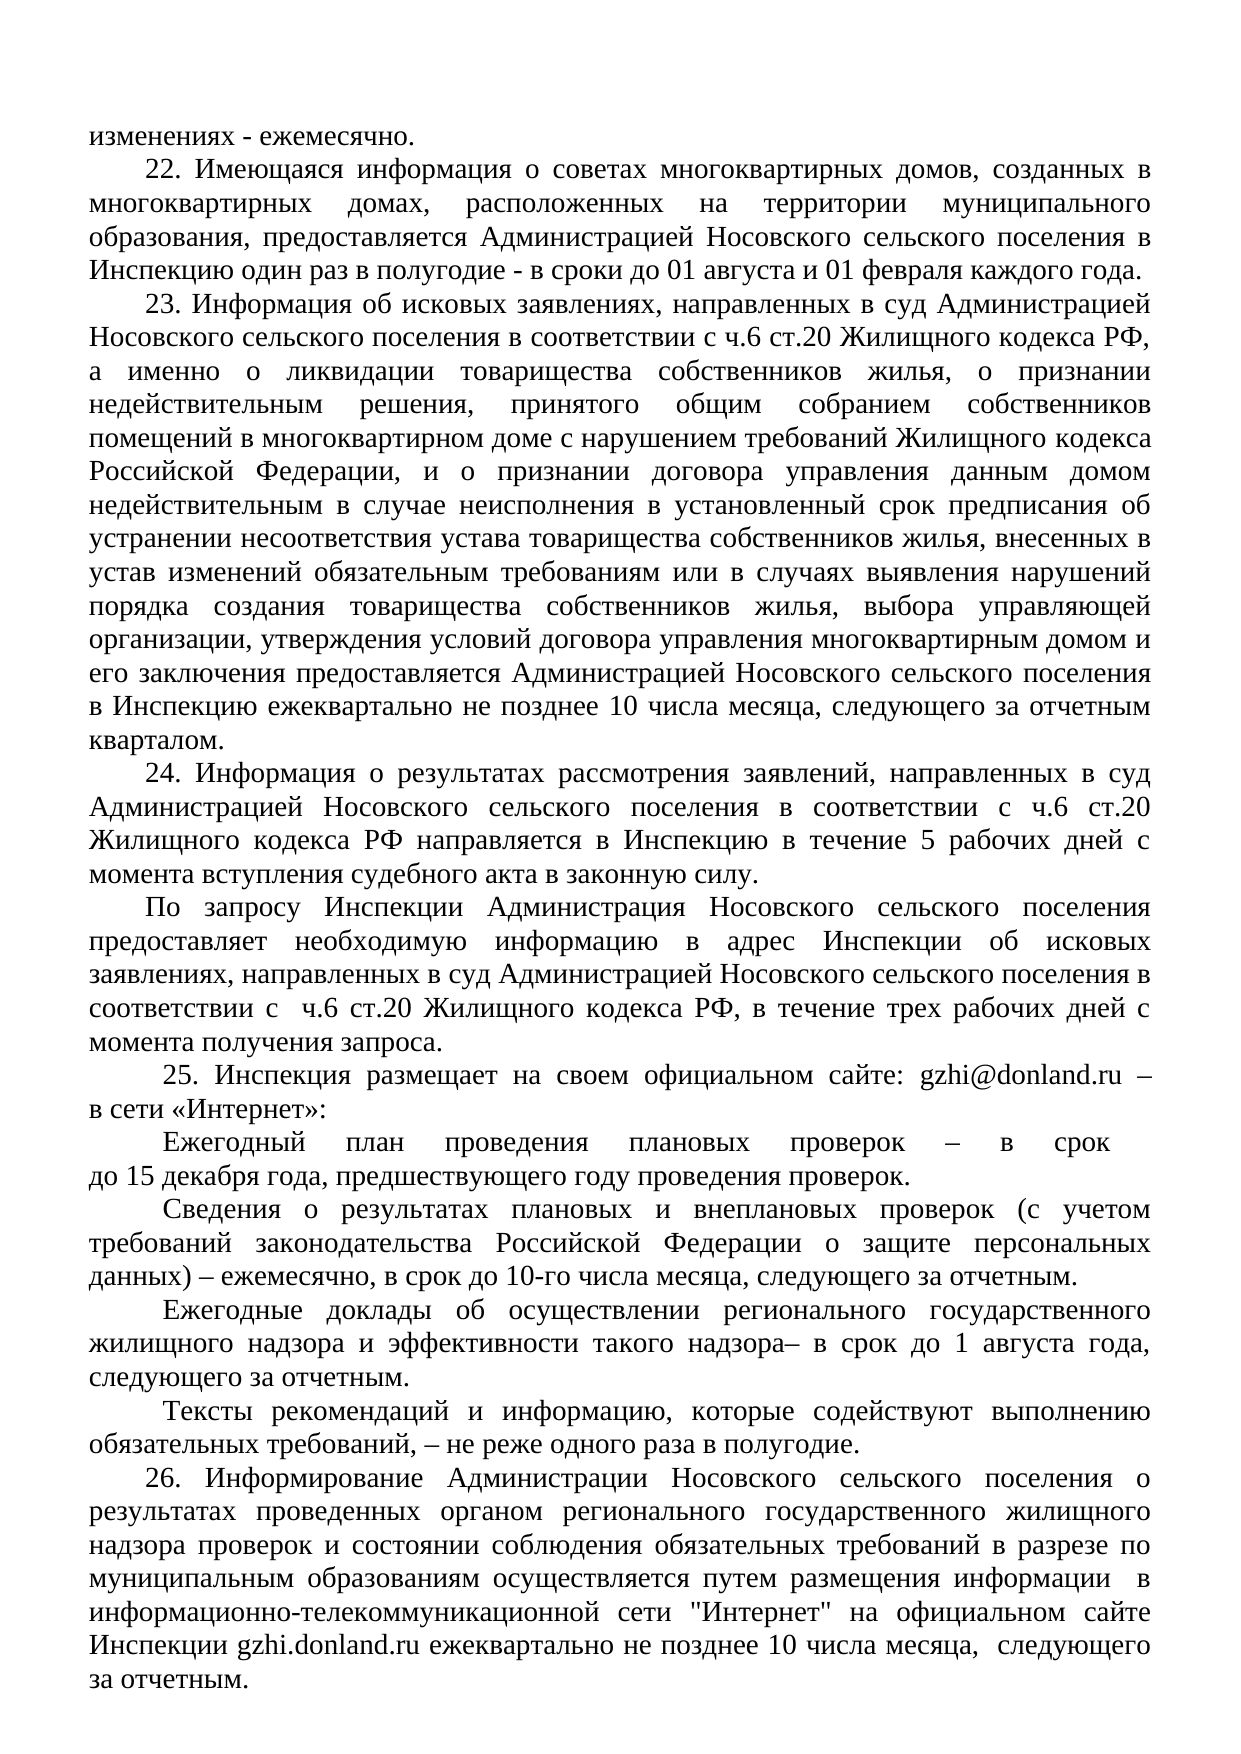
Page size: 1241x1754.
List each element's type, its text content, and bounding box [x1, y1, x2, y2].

text Тексты рекомендаций и информацию, которые содействуют выполнению обязательных требований, – не реже одного раза в полугодие. [89, 1393, 1152, 1460]
text 22. Имеющаяся информация о советах многоквартирных домов, созданных в многоквартирных домах, расположенных на территории муниципального образования, предоставляется Администрацией Носовского сельского поселения в Инспекцию один раз в полугодие - в сроки до 01 августа и 01 февраля каждого года. [89, 152, 1152, 286]
text 26. Информирование Администрации Носовского сельского поселения о результатах проведенных органом регионального государственного жилищного надзора проверок и состоянии соблюдения обязательных требований в разрезе по муниципальным образованиям осуществляется путем размещения информации в информационно-телекоммуникационной сети "Интернет" на официальном сайте Инспекции gzhi.donland.ru ежеквартально не позднее 10 числа месяца, следующего за отчетным. [89, 1460, 1152, 1694]
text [89, 118, 1152, 152]
text Сведения о результатах плановых и внеплановых проверок (с учетом требований законодательства Российской Федерации о защите персональных данных) – ежемесячно, в срок до 10-го числа месяца, следующего за отчетным. [89, 1191, 1152, 1292]
text По запросу Инспекции Администрация Носовского сельского поселения предоставляет необходимую информацию в адрес Инспекции об исковых заявлениях, направленных в суд Администрацией Носовского сельского поселения в соответствии с ч.6 ст.20 Жилищного кодекса РФ, в течение трех рабочих дней с момента получения запроса. [89, 889, 1152, 1057]
text Ежегодный план проведения плановых проверок – в срок до 15 декабря года, предшествующего году проведения проверок. [89, 1124, 1152, 1191]
text 23. Информация об исковых заявлениях, направленных в суд Администрацией Носовского сельского поселения в соответствии с ч.6 ст.20 Жилищного кодекса РФ, а именно о ликвидации товарищества собственников жилья, о признании недействительным решения, принятого общим собранием собственников помещений в многоквартирном доме с нарушением требований Жилищного кодекса Российской Федерации, и о признании договора управления данным домом недействительным в случае неисполнения в установленный срок предписания об устранении несоответствия устава товарищества собственников жилья, внесенных в устав изменений обязательным требованиям или в случаях выявления нарушений порядка создания товарищества собственников жилья, выбора управляющей организации, утверждения условий договора управления многоквартирным домом и его заключения предоставляется Администрацией Носовского сельского поселения в Инспекцию ежеквартально не позднее 10 числа месяца, следующего за отчетным кварталом. [89, 286, 1152, 755]
text 24. Информация о результатах рассмотрения заявлений, направленных в суд Администрацией Носовского сельского поселения в соответствии с ч.6 ст.20 Жилищного кодекса РФ направляется в Инспекцию в течение 5 рабочих дней с момента вступления судебного акта в законную силу. [89, 755, 1152, 889]
text 25. Инспекция размещает на своем официальном сайте: gzhi@donland.ru – в сети «Интернет»: [89, 1057, 1152, 1124]
text Ежегодные доклады об осуществлении регионального государственного жилищного надзора и эффективности такого надзора– в срок до 1 августа года, следующего за отчетным. [89, 1292, 1152, 1393]
